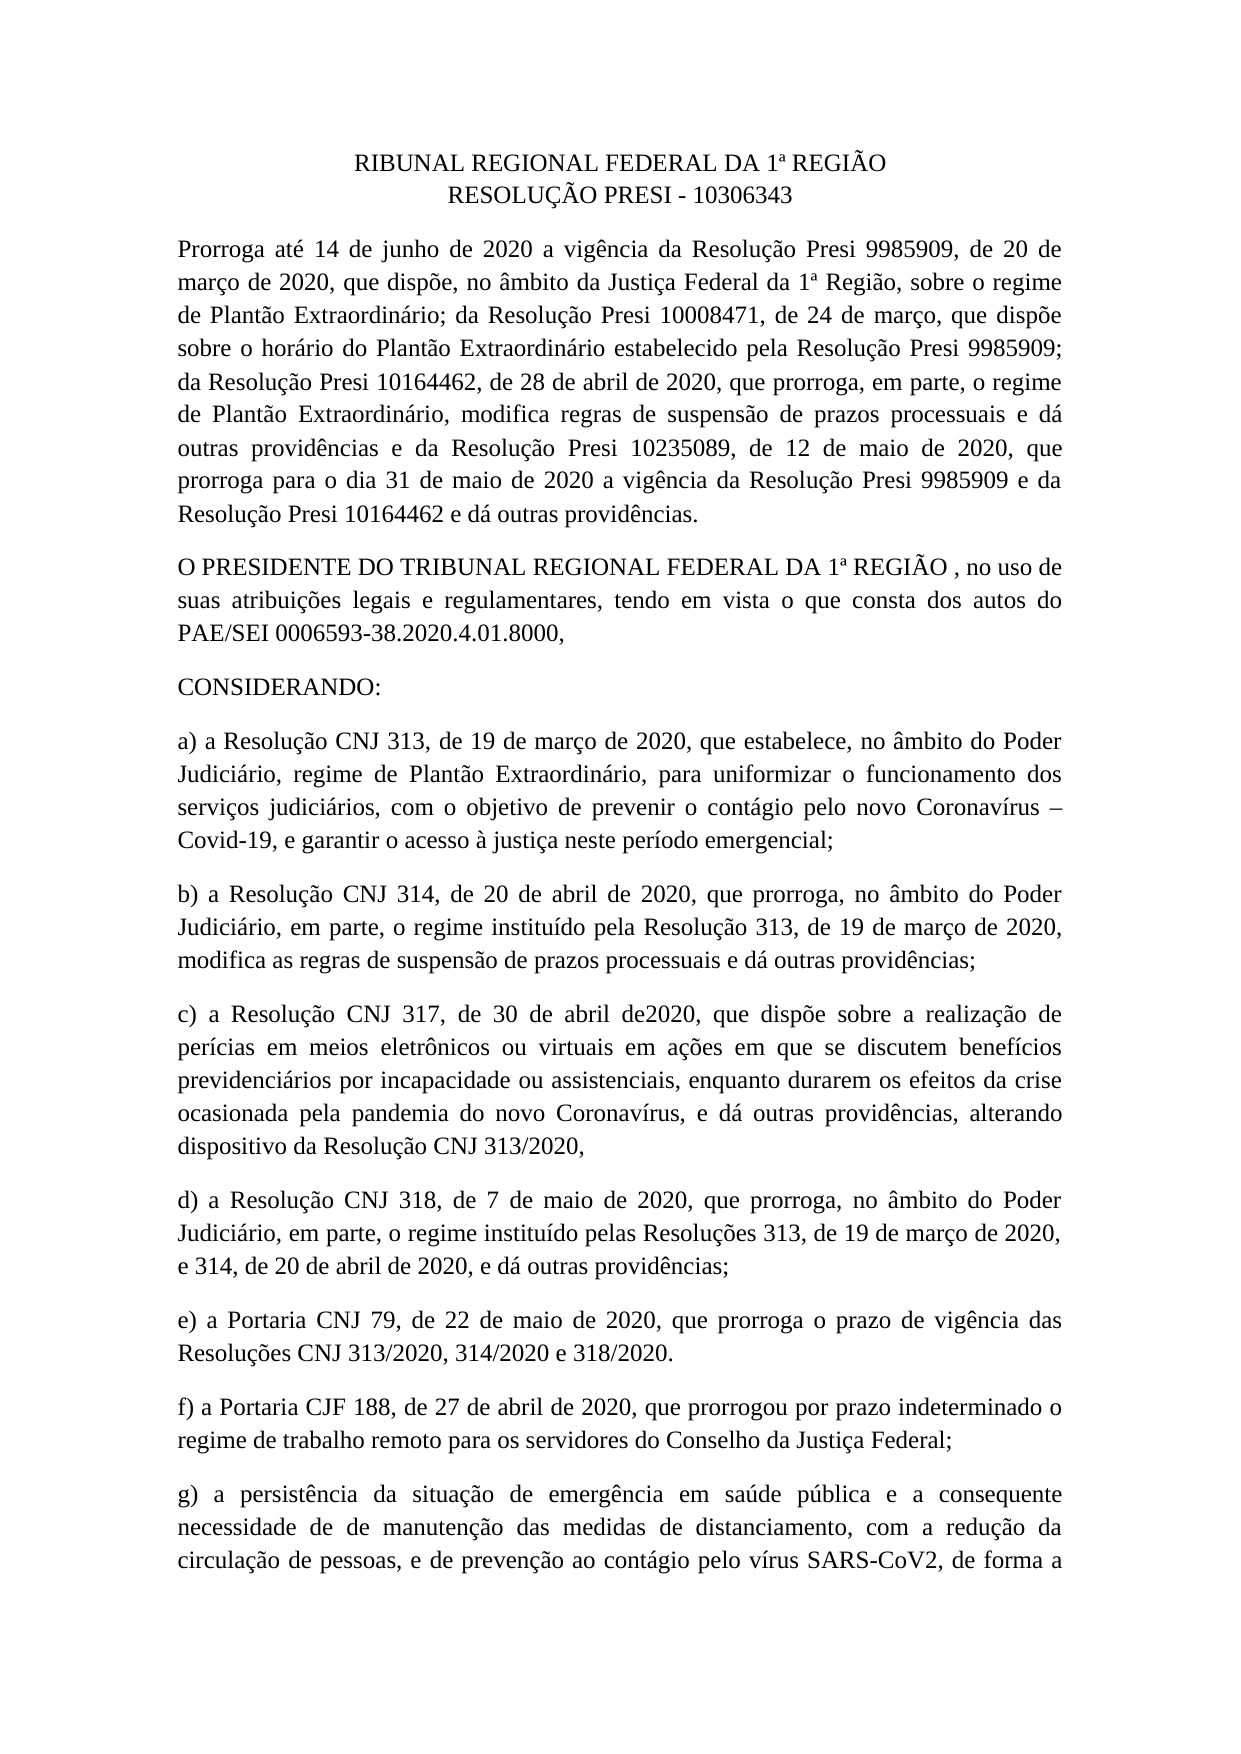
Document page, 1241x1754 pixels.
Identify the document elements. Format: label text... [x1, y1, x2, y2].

text b) a Resolução CNJ 314, de 20 de abril de 2020, que prorroga, no âmbito do Poder Judiciário, em parte, o regime instituído pela Resolução 313, de 19 de março de 2020, modifica as regras de suspensão de prazos processuais e dá outras providências; [177, 879, 1063, 974]
text CONSIDERANDO: [177, 672, 1063, 701]
text RIBUNAL REGIONAL FEDERAL DA 1ª REGIÃO RESOLUÇÃO PRESI - 10306343 [177, 148, 1063, 209]
text e) a Portaria CNJ 79, de 22 de maio de 2020, que prorroga o prazo de vigência das Resoluções CNJ 313/2020, 314/2020 e 318/2020. [177, 1305, 1063, 1367]
text c) a Resolução CNJ 317, de 30 de abril de2020, que dispõe sobre a realização de perícias em meios eletrônicos ou virtuais em ações em que se discutem benefícios previdenciários por incapacidade ou assistenciais, enquanto durarem os efeitos da crise ocasionada pela pandemia do novo Coronavírus, e dá outras providências, alterando dispositivo da Resolução CNJ 313/2020, [177, 999, 1063, 1160]
text d) a Resolução CNJ 318, de 7 de maio de 2020, que prorroga, no âmbito do Poder Judiciário, em parte, o regime instituído pelas Resoluções 313, de 19 de março de 2020, e 314, de 20 de abril de 2020, e dá outras providências; [177, 1185, 1063, 1280]
text Prorroga até 14 de junho de 2020 a vigência da Resolução Presi 9985909, de 20 de março de 2020, que dispõe, no âmbito da Justiça Federal da 1ª Região, sobre o regime de Plantão Extraordinário; da Resolução Presi 10008471, de 24 de março, que dispõe sobre o horário do Plantão Extraordinário estabelecido pela Resolução Presi 9985909; da Resolução Presi 10164462, de 28 de abril de 2020, que prorroga, em parte, o regime de Plantão Extraordinário, modifica regras de suspensão de prazos processuais e dá outras providências e da Resolução Presi 10235089, de 12 de maio de 2020, que prorroga para o dia 31 de maio de 2020 a vigência da Resolução Presi 9985909 e da Resolução Presi 10164462 e dá outras providências. [177, 234, 1063, 527]
text a) a Resolução CNJ 313, de 19 de março de 2020, que estabelece, no âmbito do Poder Judiciário, regime de Plantão Extraordinário, para uniformizar o funcionamento dos serviços judiciários, com o objetivo de prevenir o contágio pelo novo Coronavírus – Covid-19, e garantir o acesso à justiça neste período emergencial; [177, 726, 1063, 854]
text f) a Portaria CJF 188, de 27 de abril de 2020, que prorrogou por prazo indeterminado o regime de trabalho remoto para os servidores do Conselho da Justiça Federal; [177, 1392, 1063, 1453]
text O PRESIDENTE DO TRIBUNAL REGIONAL FEDERAL DA 1ª REGIÃO , no uso de suas atribuições legais e regulamentares, tendo em vista o que consta dos autos do PAE/SEI 0006593-38.2020.4.01.8000, [177, 552, 1063, 647]
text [177, 1479, 1063, 1573]
